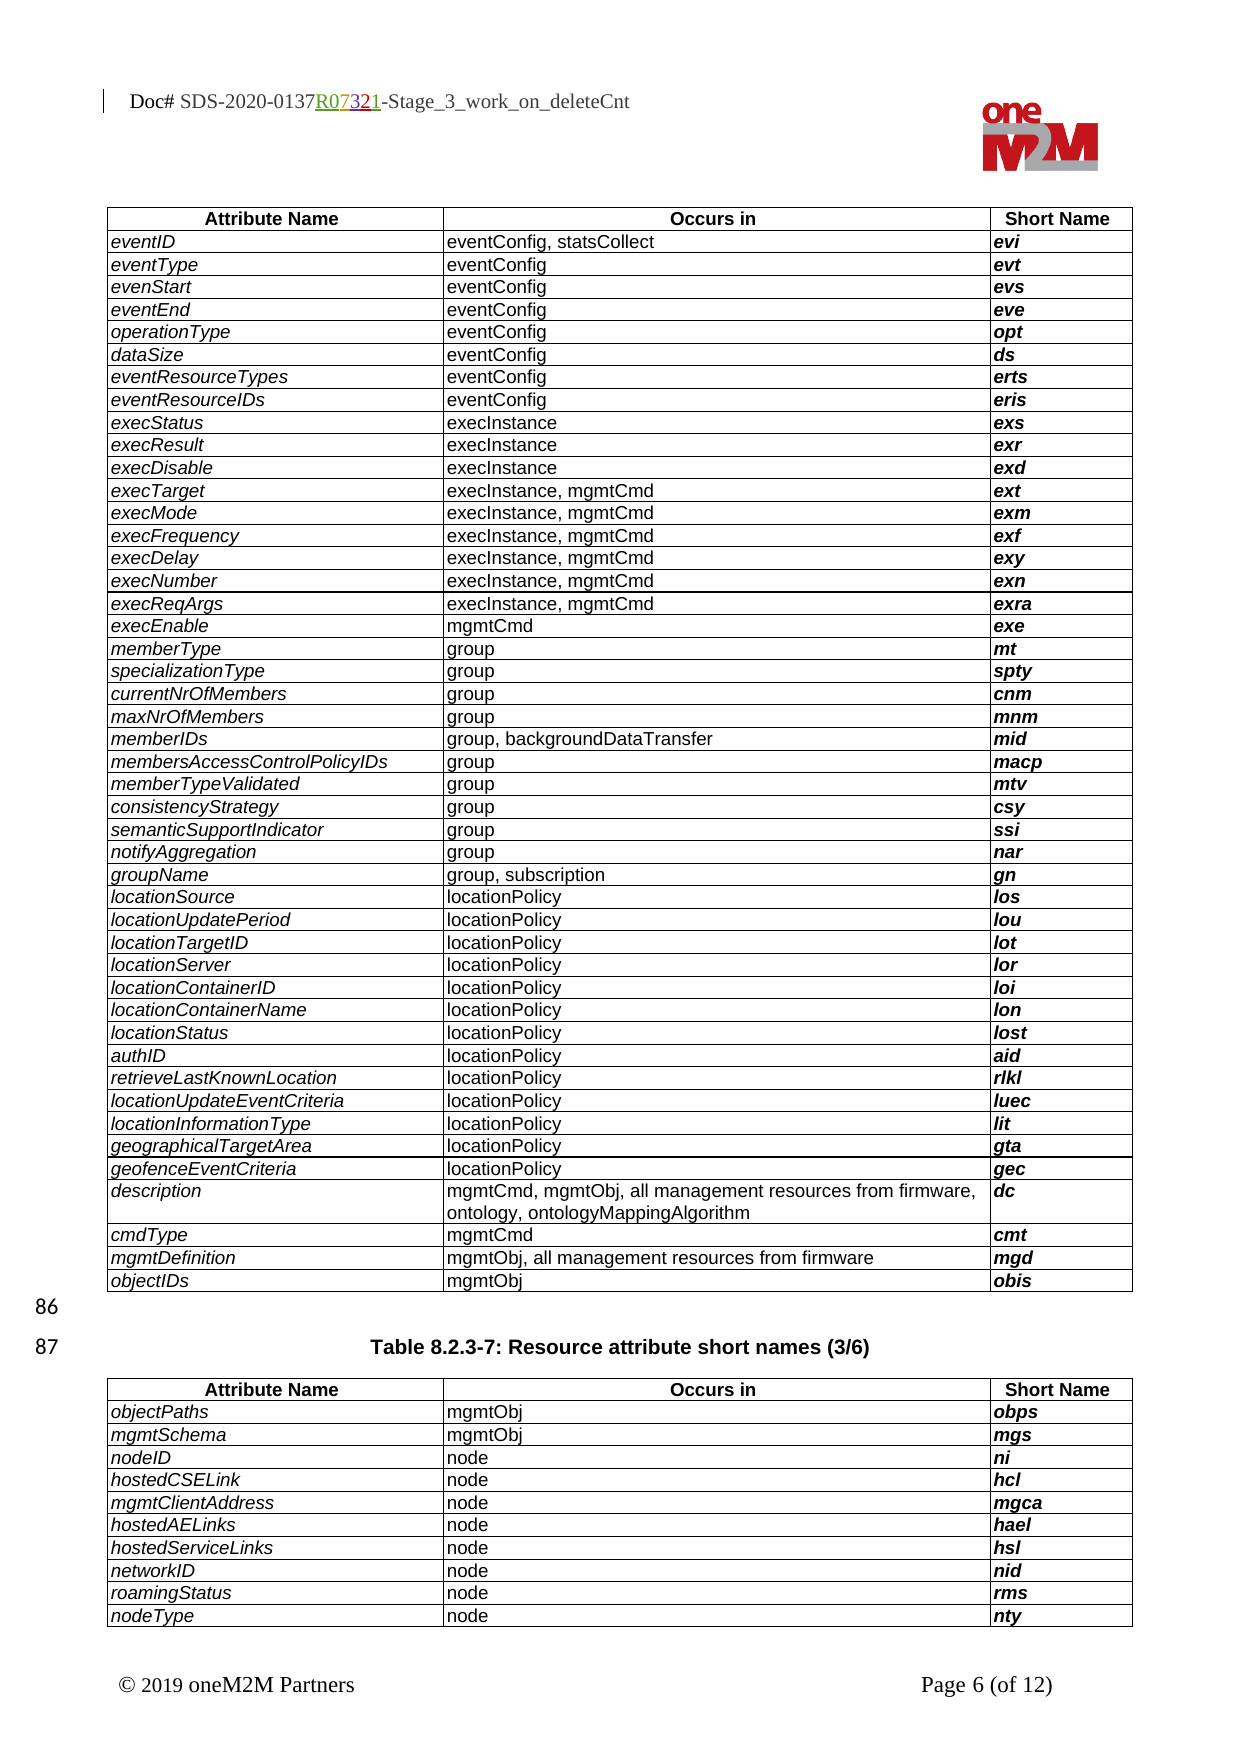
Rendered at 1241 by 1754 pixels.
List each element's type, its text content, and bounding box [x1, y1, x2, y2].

table_cell mgmtDefinition [108, 1247, 443, 1268]
table_cell group [444, 660, 990, 682]
table_cell objectIDs [108, 1270, 443, 1291]
table_cell networkID [108, 1560, 443, 1581]
table_cell eventResourceIDs [108, 389, 443, 411]
table_cell node [444, 1469, 990, 1491]
table_cell group [444, 796, 990, 817]
table_cell erts [991, 366, 1132, 388]
table_cell nar [991, 841, 1132, 863]
table_cell mgmtSchema [108, 1424, 443, 1445]
table_cell locationPolicy [444, 1158, 990, 1179]
table_cell los [991, 886, 1132, 908]
table_cell maxNrOfMembers [108, 705, 443, 727]
table_cell evt [991, 253, 1132, 275]
table_cell eventResourceTypes [108, 366, 443, 388]
table_header Short Name [991, 1379, 1132, 1400]
table_cell evenStart [108, 276, 443, 297]
table_cell exr [991, 434, 1132, 456]
table_cell locationContainerName [108, 999, 443, 1021]
table_cell exn [991, 570, 1132, 591]
table_cell execEnable [108, 615, 443, 637]
table_cell node [444, 1492, 990, 1513]
table_cell hcl [991, 1469, 1132, 1491]
table_cell eventID [108, 231, 443, 252]
table_cell dc [991, 1180, 1132, 1223]
table_cell execInstance [444, 434, 990, 456]
table_cell execNumber [108, 570, 443, 591]
table_cell dataSize [108, 344, 443, 365]
table_cell locationPolicy [444, 977, 990, 998]
table_header Short Name [991, 208, 1132, 230]
table_cell mtv [991, 773, 1132, 795]
table_cell exra [991, 593, 1132, 614]
table_cell exs [991, 412, 1132, 433]
table_cell consistencyStrategy [108, 796, 443, 817]
table_cell mgmtCmd, mgmtObj, all management resources from firmware, ontology, ontologyMappingAlgorithm [444, 1180, 990, 1223]
table_cell locationPolicy [444, 1090, 990, 1111]
table_cell execInstance, mgmtCmd [444, 479, 990, 501]
table_cell eventEnd [108, 299, 443, 320]
table_cell rms [991, 1582, 1132, 1604]
table_cell eventConfig [444, 253, 990, 275]
table_cell group, backgroundDataTransfer [444, 728, 990, 749]
table_cell rlkl [991, 1067, 1132, 1089]
table_cell eventConfig [444, 276, 990, 297]
table_cell loi [991, 977, 1132, 998]
table_cell macp [991, 751, 1132, 772]
table_cell execFrequency [108, 525, 443, 546]
table_cell locationUpdatePeriod [108, 909, 443, 930]
table_cell ds [991, 344, 1132, 365]
table_cell locationPolicy [444, 1067, 990, 1089]
table_cell exy [991, 547, 1132, 569]
table_cell retrieveLastKnownLocation [108, 1067, 443, 1089]
table_cell execInstance, mgmtCmd [444, 525, 990, 546]
table_cell eve [991, 299, 1132, 320]
table_cell locationPolicy [444, 954, 990, 976]
table_cell locationPolicy [444, 1112, 990, 1134]
table_cell execResult [108, 434, 443, 456]
table_cell geographicalTargetArea [108, 1135, 443, 1156]
table_cell mgmtObj, all management resources from firmware [444, 1247, 990, 1268]
table_cell mgca [991, 1492, 1132, 1513]
table_cell node [444, 1537, 990, 1558]
table_cell memberTypeValidated [108, 773, 443, 795]
table_cell hsl [991, 1537, 1132, 1558]
table_cell mgmtObj [444, 1270, 990, 1291]
table_cell lou [991, 909, 1132, 930]
table_cell eventConfig [444, 321, 990, 343]
table_cell ni [991, 1446, 1132, 1468]
table_cell hostedCSELink [108, 1469, 443, 1491]
table_cell mt [991, 638, 1132, 659]
table_cell group [444, 638, 990, 659]
table_cell node [444, 1514, 990, 1536]
table_cell execStatus [108, 412, 443, 433]
table_cell execDisable [108, 457, 443, 478]
table_cell notifyAggregation [108, 841, 443, 863]
table_cell opt [991, 321, 1132, 343]
table_cell locationServer [108, 954, 443, 976]
table_cell lor [991, 954, 1132, 976]
table_cell locationPolicy [444, 1135, 990, 1156]
table_cell locationInformationType [108, 1112, 443, 1134]
table_cell execReqArgs [108, 593, 443, 614]
table_cell hostedServiceLinks [108, 1537, 443, 1558]
table_cell roamingStatus [108, 1582, 443, 1604]
table_cell ext [991, 479, 1132, 501]
table_cell group, subscription [444, 864, 990, 885]
table_cell evs [991, 276, 1132, 297]
table_cell operationType [108, 321, 443, 343]
table_cell currentNrOfMembers [108, 683, 443, 704]
table_cell evi [991, 231, 1132, 252]
table_cell execInstance, mgmtCmd [444, 547, 990, 569]
table_cell memberType [108, 638, 443, 659]
table_cell luec [991, 1090, 1132, 1111]
table_cell objectPaths [108, 1401, 443, 1423]
table_cell exf [991, 525, 1132, 546]
table_cell locationContainerID [108, 977, 443, 998]
table_cell nty [991, 1605, 1132, 1626]
table_cell nid [991, 1560, 1132, 1581]
table_header Occurs in [444, 208, 990, 230]
table_cell execDelay [108, 547, 443, 569]
table_cell group [444, 773, 990, 795]
table_cell eventConfig [444, 299, 990, 320]
table_cell exm [991, 502, 1132, 523]
table_cell group [444, 751, 990, 772]
table_cell execInstance [444, 457, 990, 478]
table_cell group [444, 841, 990, 863]
table_cell locationStatus [108, 1022, 443, 1043]
table_cell hostedAELinks [108, 1514, 443, 1536]
table_cell mgd [991, 1247, 1132, 1268]
table_cell eventConfig [444, 366, 990, 388]
table_cell authID [108, 1045, 443, 1066]
table_cell lit [991, 1112, 1132, 1134]
table_cell mgmtClientAddress [108, 1492, 443, 1513]
table_cell execInstance, mgmtCmd [444, 570, 990, 591]
table_cell hael [991, 1514, 1132, 1536]
picture [968, 88, 1112, 186]
table_cell execMode [108, 502, 443, 523]
table_cell gn [991, 864, 1132, 885]
table_header Occurs in [444, 1379, 990, 1400]
table_cell nodeType [108, 1605, 443, 1626]
table_cell lost [991, 1022, 1132, 1043]
table_cell eventType [108, 253, 443, 275]
table_cell node [444, 1605, 990, 1626]
table_cell node [444, 1446, 990, 1468]
table_cell mgmtObj [444, 1424, 990, 1445]
table_cell group [444, 683, 990, 704]
table_cell semanticSupportIndicator [108, 819, 443, 840]
table_cell exd [991, 457, 1132, 478]
table_cell memberIDs [108, 728, 443, 749]
table_cell execTarget [108, 479, 443, 501]
table_cell locationPolicy [444, 999, 990, 1021]
table_cell execInstance, mgmtCmd [444, 593, 990, 614]
table_cell execInstance, mgmtCmd [444, 502, 990, 523]
table_cell membersAccessControlPolicyIDs [108, 751, 443, 772]
table_cell locationTargetID [108, 931, 443, 953]
table_cell gec [991, 1158, 1132, 1179]
table_cell csy [991, 796, 1132, 817]
table_cell aid [991, 1045, 1132, 1066]
table_cell mgs [991, 1424, 1132, 1445]
table_cell locationPolicy [444, 886, 990, 908]
table_cell eris [991, 389, 1132, 411]
table_cell specializationType [108, 660, 443, 682]
table_cell nodeID [108, 1446, 443, 1468]
table_cell eventConfig [444, 389, 990, 411]
table_cell cmt [991, 1224, 1132, 1246]
table_cell execInstance [444, 412, 990, 433]
table_cell group [444, 705, 990, 727]
table_cell ssi [991, 819, 1132, 840]
table_cell locationPolicy [444, 1045, 990, 1066]
table_cell eventConfig, statsCollect [444, 231, 990, 252]
table_cell spty [991, 660, 1132, 682]
table_cell cnm [991, 683, 1132, 704]
table_cell description [108, 1180, 443, 1223]
table_header Attribute Name [108, 208, 443, 230]
table_cell group [444, 819, 990, 840]
table_cell locationPolicy [444, 931, 990, 953]
table_header Attribute Name [108, 1379, 443, 1400]
table_cell cmdType [108, 1224, 443, 1246]
table_cell obps [991, 1401, 1132, 1423]
table_cell mnm [991, 705, 1132, 727]
table_cell gta [991, 1135, 1132, 1156]
table_cell locationUpdateEventCriteria [108, 1090, 443, 1111]
table_cell node [444, 1582, 990, 1604]
table_cell locationPolicy [444, 1022, 990, 1043]
table_cell obis [991, 1270, 1132, 1291]
table_cell exe [991, 615, 1132, 637]
table_cell eventConfig [444, 344, 990, 365]
table_cell node [444, 1560, 990, 1581]
table_cell mgmtCmd [444, 615, 990, 637]
table_cell groupName [108, 864, 443, 885]
table_cell locationSource [108, 886, 443, 908]
table_cell geofenceEventCriteria [108, 1158, 443, 1179]
table_cell mgmtCmd [444, 1224, 990, 1246]
table_cell locationPolicy [444, 909, 990, 930]
table_cell mgmtObj [444, 1401, 990, 1423]
table_cell mid [991, 728, 1132, 749]
table_cell lot [991, 931, 1132, 953]
table_cell lon [991, 999, 1132, 1021]
